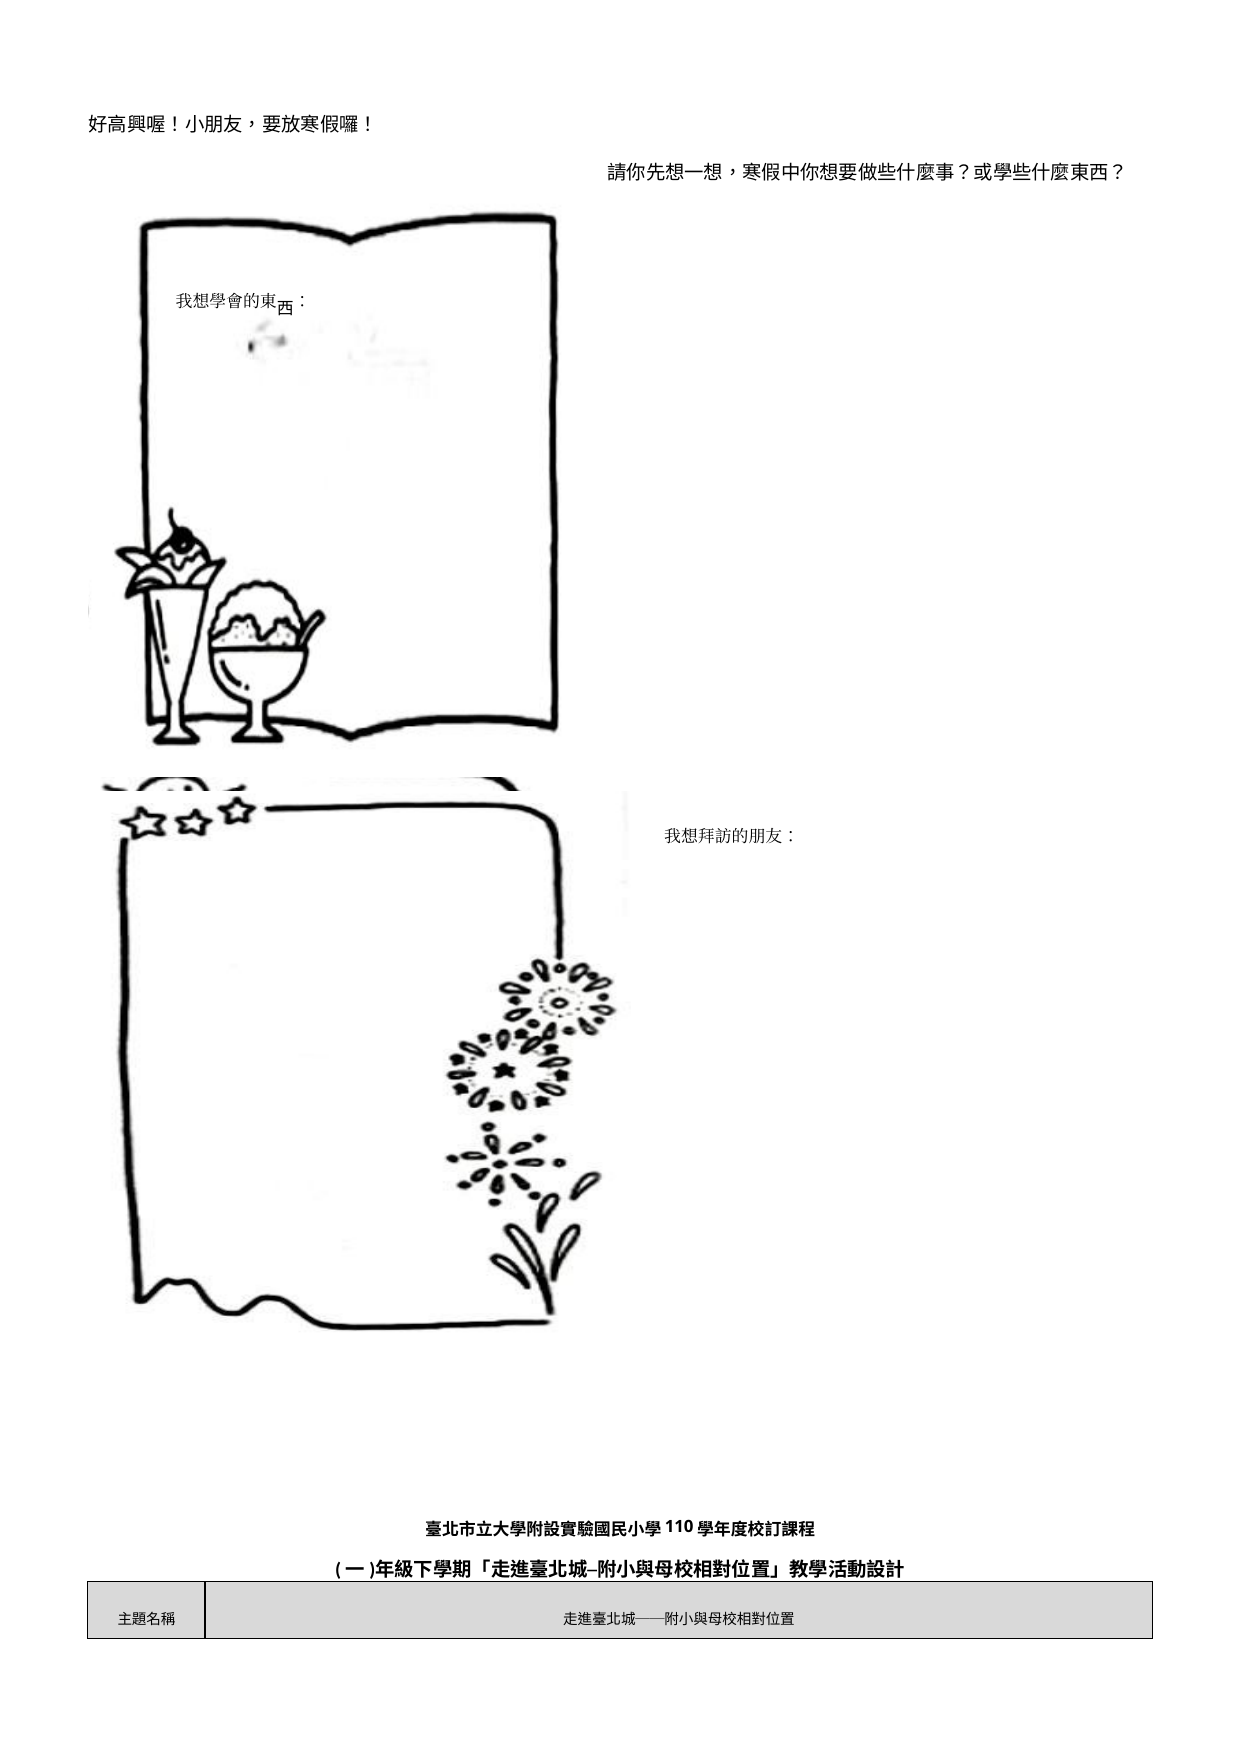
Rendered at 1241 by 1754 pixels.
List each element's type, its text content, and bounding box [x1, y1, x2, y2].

table_header 主題名稱 [88, 1582, 204, 1638]
table_header [206, 1582, 1152, 1638]
text ( 一 )年級下學期「走進臺北城─附小與母校相對位置」教學活動設計 [88, 1541, 1152, 1581]
text 臺北市立大學附設實驗國民小學110學年度校訂課程 [88, 1498, 1152, 1541]
text 好高興喔！小朋友，要放寒假囉！ [88, 89, 1152, 137]
text 請你先想一想，寒假中你想要做些什麼事？或學些什麼東西？ [88, 137, 1152, 185]
picture [54, 177, 631, 1355]
